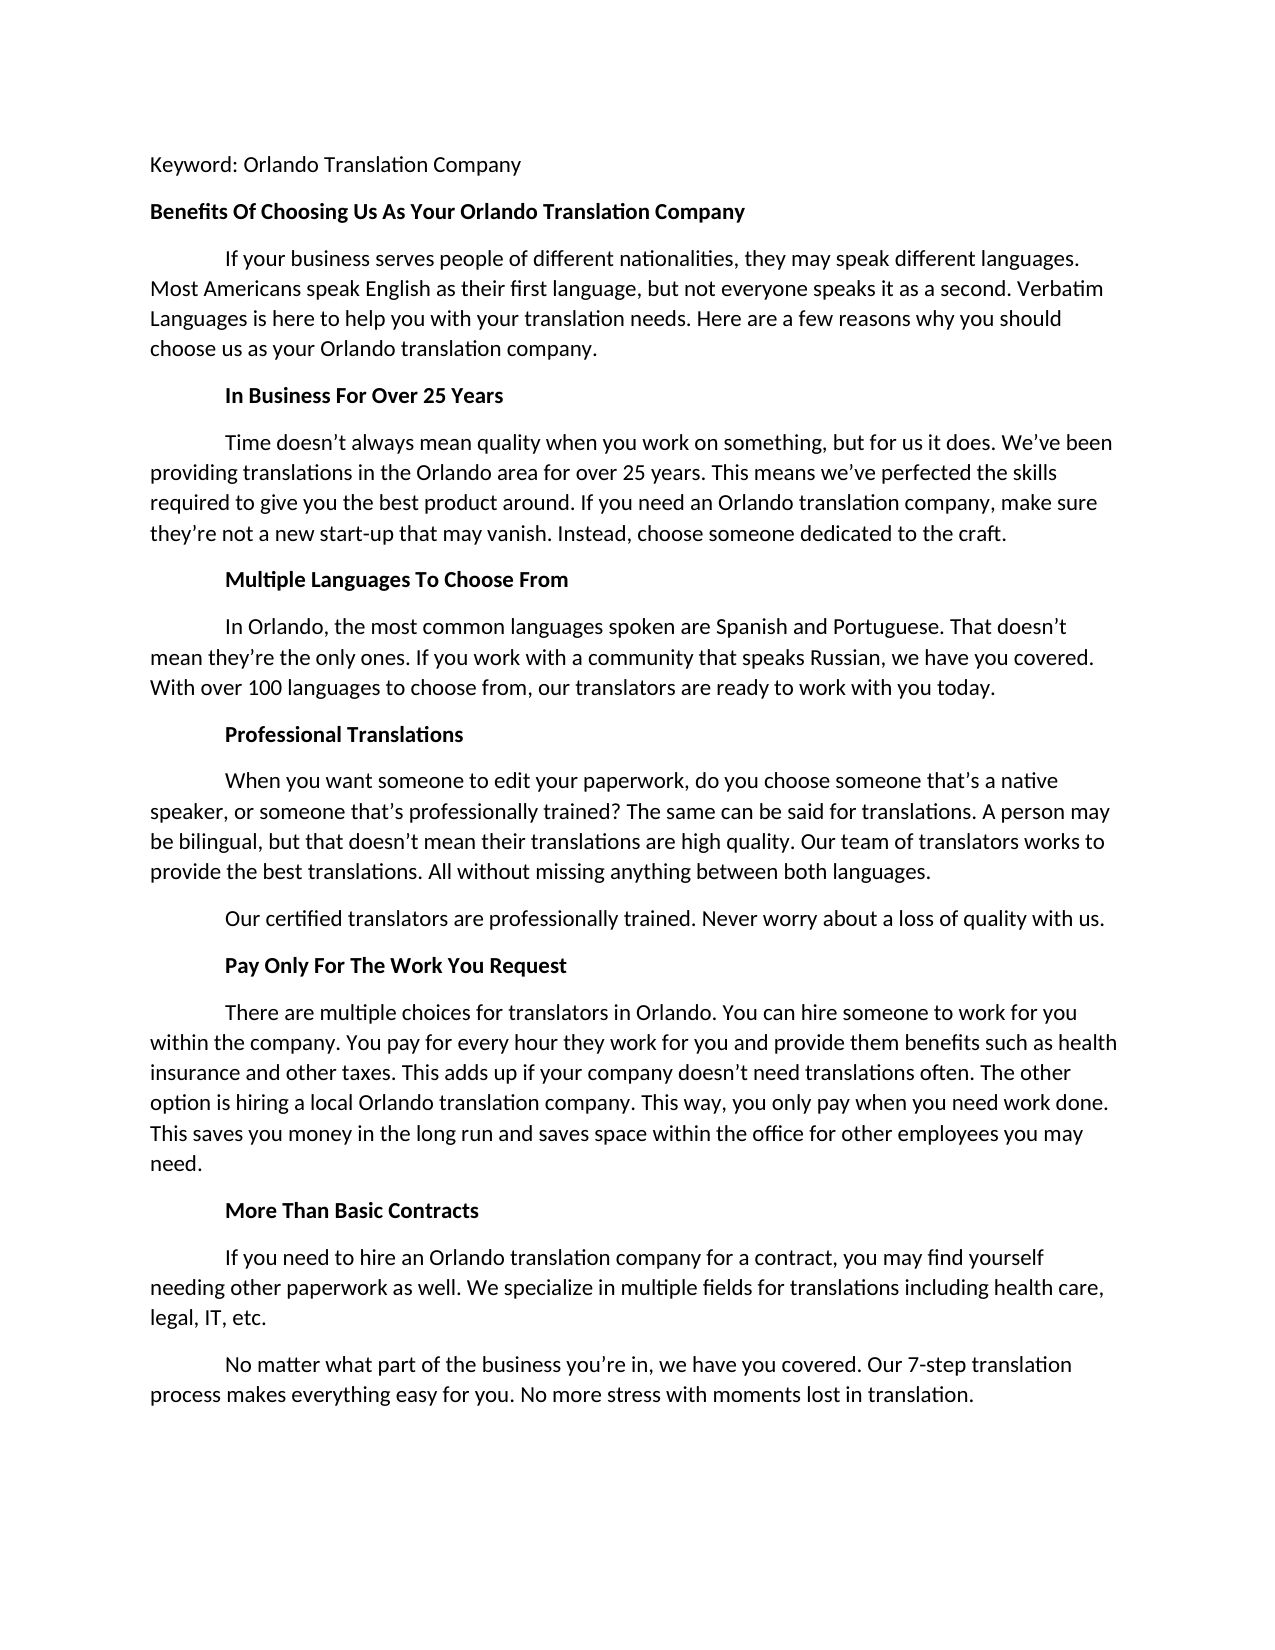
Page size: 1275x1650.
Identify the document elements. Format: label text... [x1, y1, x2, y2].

text In Orlando, the most common languages spoken are Spanish and Portuguese. That doesn’t mean they’re the only ones. If you work with a community that speaks Russian, we have you covered. With over 100 languages to choose from, our translators are ready to work with you today. [150, 612, 1125, 701]
text Our certified translators are professionally trained. Never worry about a loss of quality with us. [150, 904, 1125, 932]
text Multiple Languages To Choose From [150, 566, 1125, 594]
text Keyword: Orlando Translation Company [150, 150, 1125, 178]
text More Than Basic Contracts [150, 1196, 1125, 1224]
text When you want someone to edit your paperwork, do you choose someone that’s a native speaker, or someone that’s professionally trained? The same can be said for translations. A person may be bilingual, but that doesn’t mean their translations are high quality. Our team of translators works to provide the best translations. All without missing anything between both languages. [150, 767, 1125, 885]
text Professional Translations [150, 720, 1125, 748]
text If your business serves people of different nationalities, they may speak different languages. Most Americans speak English as their first language, but not everyone speaks it as a second. Verbatim Languages is here to help you with your translation needs. Here are a few reasons why you should choose us as your Orlando translation company. [150, 244, 1125, 362]
text Pay Only For The Work You Request [150, 951, 1125, 979]
text There are multiple choices for translators in Orlando. You can hire someone to work for you within the company. You pay for every hour they work for you and provide them benefits such as health insurance and other taxes. This adds up if your company doesn’t need translations often. The other option is hiring a local Orlando translation company. This way, you only pay when you need work done. This saves you money in the long run and saves space within the office for other employees you may need. [150, 998, 1125, 1177]
text In Business For Over 25 Years [150, 381, 1125, 409]
text No matter what part of the business you’re in, we have you covered. Our 7-step translation process makes everything easy for you. No more stress with moments lost in translation. [150, 1350, 1125, 1408]
text If you need to hire an Orlando translation company for a contract, you may find yourself needing other paperwork as well. We specialize in multiple fields for translations including health care, legal, IT, etc. [150, 1243, 1125, 1331]
text Time doesn’t always mean quality when you work on something, but for us it does. We’ve been providing translations in the Orlando area for over 25 years. This means we’ve perfected the skills required to give you the best product around. If you need an Orlando translation company, make sure they’re not a new start-up that may vanish. Instead, choose someone dedicated to the craft. [150, 428, 1125, 547]
text Benefits Of Choosing Us As Your Orlando Translation Company [150, 197, 1125, 225]
